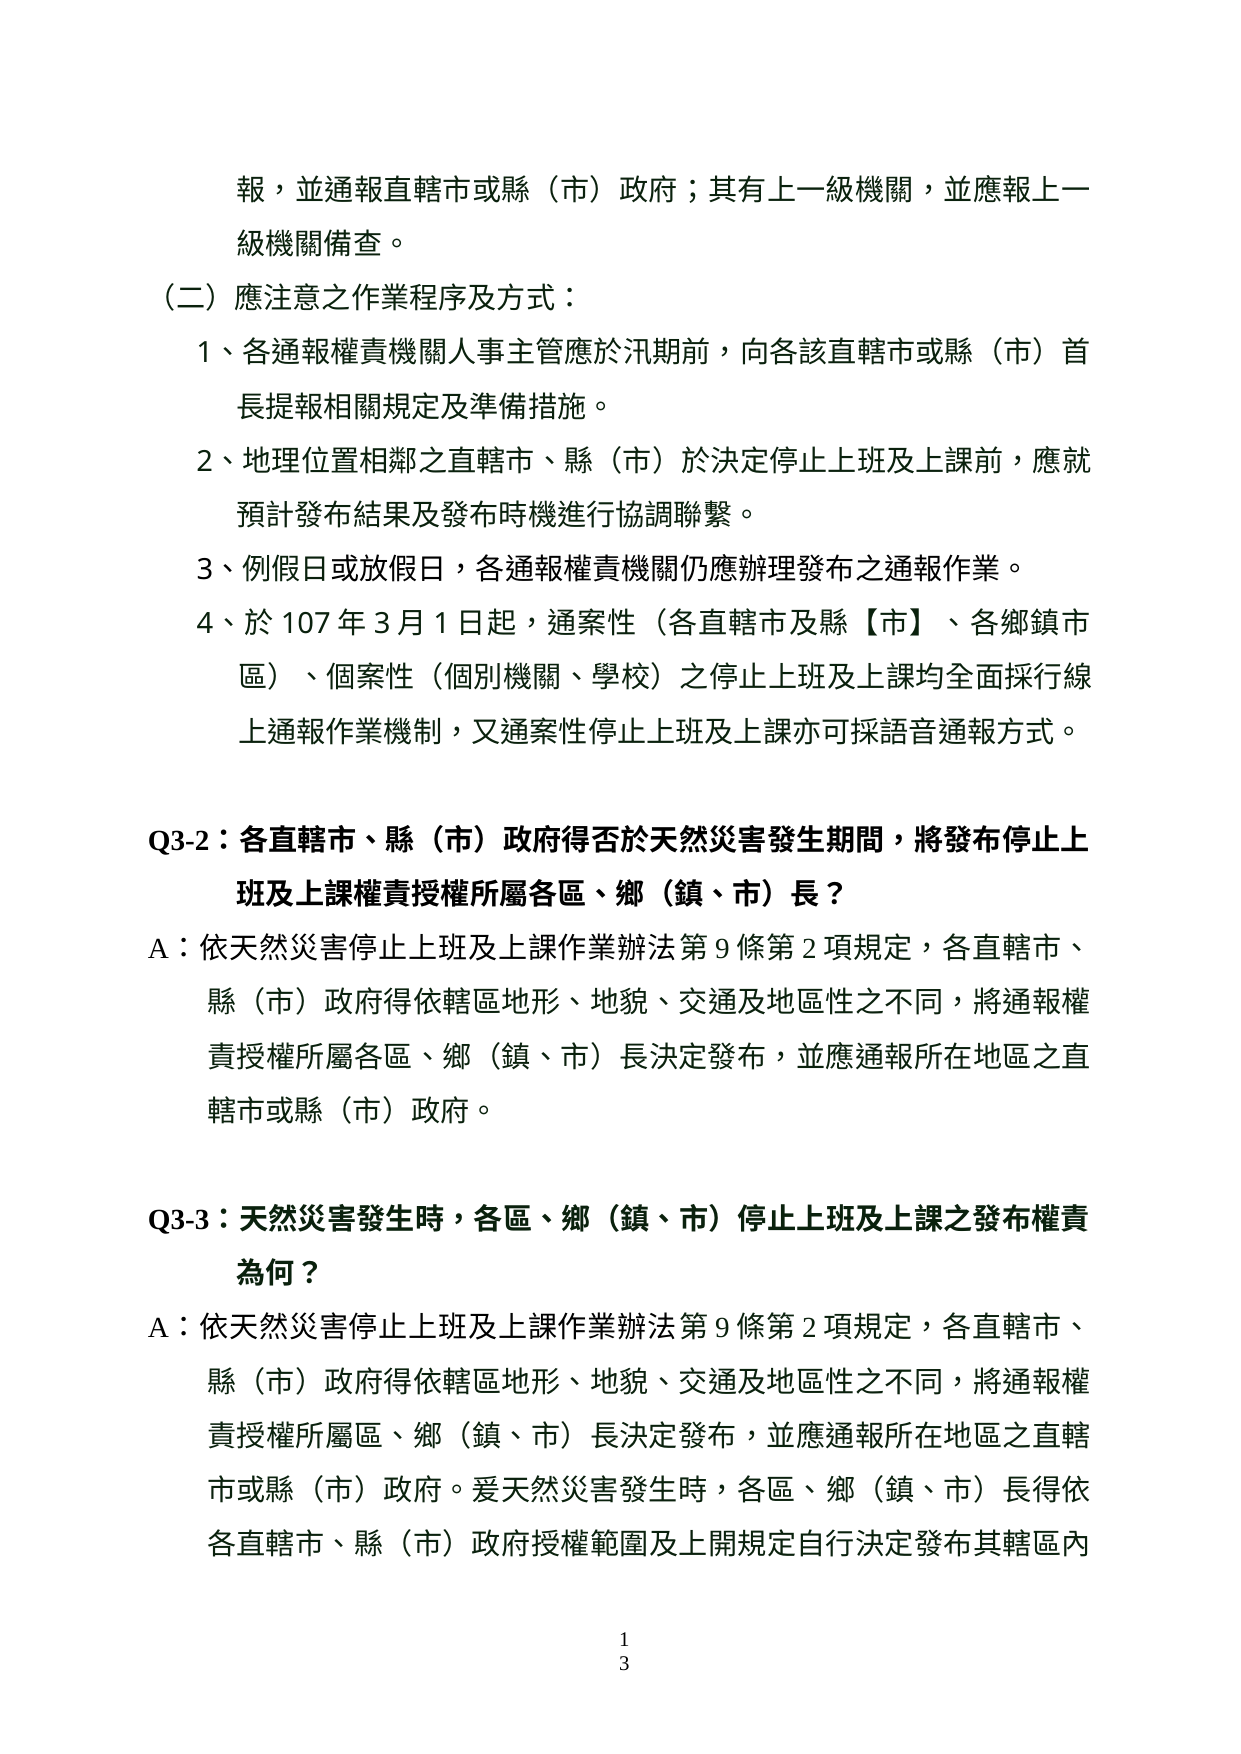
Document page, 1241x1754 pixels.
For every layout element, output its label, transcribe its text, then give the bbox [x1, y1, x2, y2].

text Q3-3：天然災害發生時，各區、鄉（鎮、市）停止上班及上課之發布權責為何？ [148, 1186, 1092, 1294]
text （二）應注意之作業程序及方式： [147, 265, 1092, 319]
text 3、例假日或放假日，各通報權責機關仍應辦理發布之通報作業。 [196, 536, 1092, 590]
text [196, 157, 1092, 265]
text Q3-2：各直轄市、縣（市）政府得否於天然災害發生期間，將發布停止上班及上課權責授權所屬各區、鄉（鎮、市）長？ [148, 807, 1092, 915]
text A：依天然災害停止上班及上課作業辦法第9條第2項規定，各直轄市、縣（市）政府得依轄區地形、地貌、交通及地區性之不同，將通報權責授權所屬各區、鄉（鎮、市）長決定發布，並應通報所在地區之直轄市或縣（市）政府。 [148, 915, 1092, 1132]
text 4、於107年3月1日起，通案性（各直轄市及縣【市】、各鄉鎮市區）、個案性（個別機關、學校）之停止上班及上課均全面採行線上通報作業機制，又通案性停止上班及上課亦可採語音通報方式。 [196, 590, 1092, 753]
text 1、各通報權責機關人事主管應於汛期前，向各該直轄市或縣（市）首長提報相關規定及準備措施。 [196, 319, 1092, 428]
text 2、地理位置相鄰之直轄市、縣（市）於決定停止上班及上課前，應就預計發布結果及發布時機進行協調聯繫。 [196, 428, 1092, 536]
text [148, 1294, 1092, 1565]
